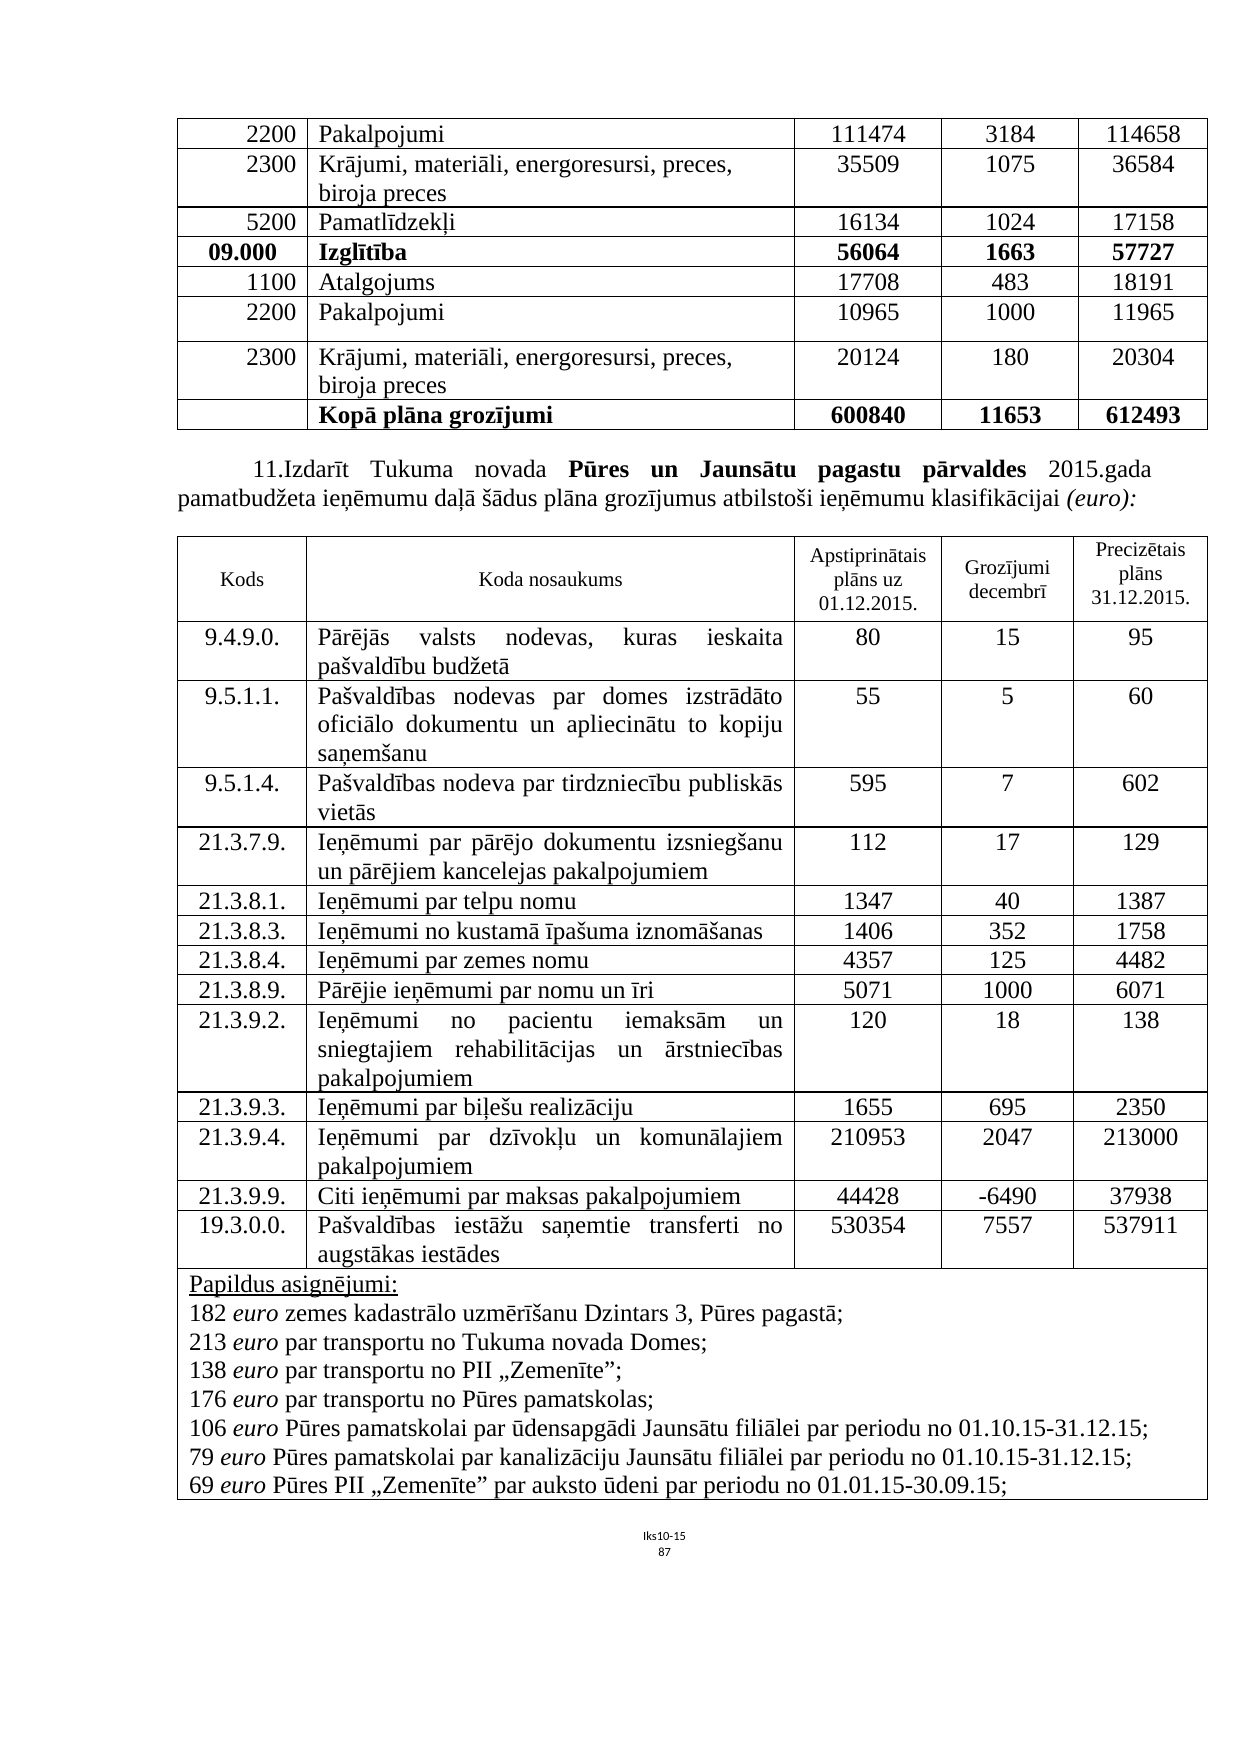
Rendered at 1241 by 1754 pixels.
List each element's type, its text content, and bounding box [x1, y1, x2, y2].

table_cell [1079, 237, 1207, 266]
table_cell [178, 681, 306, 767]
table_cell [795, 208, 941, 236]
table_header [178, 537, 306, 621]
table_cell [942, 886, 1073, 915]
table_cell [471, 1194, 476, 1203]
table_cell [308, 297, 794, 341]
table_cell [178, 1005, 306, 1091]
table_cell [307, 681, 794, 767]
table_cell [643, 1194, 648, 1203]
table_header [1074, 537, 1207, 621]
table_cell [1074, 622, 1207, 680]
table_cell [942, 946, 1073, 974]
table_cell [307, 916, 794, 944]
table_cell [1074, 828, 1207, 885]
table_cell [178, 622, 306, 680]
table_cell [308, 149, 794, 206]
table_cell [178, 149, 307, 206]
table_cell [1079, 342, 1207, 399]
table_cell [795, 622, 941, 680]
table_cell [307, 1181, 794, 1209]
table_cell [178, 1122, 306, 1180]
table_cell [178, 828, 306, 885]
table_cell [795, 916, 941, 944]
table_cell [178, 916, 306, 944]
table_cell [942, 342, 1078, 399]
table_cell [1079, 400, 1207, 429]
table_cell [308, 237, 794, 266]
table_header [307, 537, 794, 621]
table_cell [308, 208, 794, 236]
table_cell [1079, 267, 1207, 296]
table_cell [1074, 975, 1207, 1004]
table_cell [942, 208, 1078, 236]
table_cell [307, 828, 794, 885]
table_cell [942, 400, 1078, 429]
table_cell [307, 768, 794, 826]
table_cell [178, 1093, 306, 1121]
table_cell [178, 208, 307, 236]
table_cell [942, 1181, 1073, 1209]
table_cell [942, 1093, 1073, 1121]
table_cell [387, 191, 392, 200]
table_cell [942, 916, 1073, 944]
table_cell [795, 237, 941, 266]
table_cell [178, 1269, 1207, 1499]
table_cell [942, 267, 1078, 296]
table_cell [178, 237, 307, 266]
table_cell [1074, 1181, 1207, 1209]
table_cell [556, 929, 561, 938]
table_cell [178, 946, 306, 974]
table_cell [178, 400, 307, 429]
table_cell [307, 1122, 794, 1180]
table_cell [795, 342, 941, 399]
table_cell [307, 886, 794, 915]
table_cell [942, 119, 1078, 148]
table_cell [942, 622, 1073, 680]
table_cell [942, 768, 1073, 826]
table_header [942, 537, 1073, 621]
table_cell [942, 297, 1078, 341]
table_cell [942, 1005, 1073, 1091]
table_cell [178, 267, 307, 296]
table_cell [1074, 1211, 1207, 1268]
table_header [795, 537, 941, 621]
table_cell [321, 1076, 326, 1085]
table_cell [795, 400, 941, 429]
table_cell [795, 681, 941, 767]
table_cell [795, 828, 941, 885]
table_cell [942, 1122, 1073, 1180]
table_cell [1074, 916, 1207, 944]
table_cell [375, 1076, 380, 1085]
text 11.Izdarīt Tukuma novada Pūres un Jaunsātu pagastu pārvaldes 2015.gada pamatbudžeta ieņēmumu daļā šādus plāna grozījumus atbilstoši ieņēmumu klasifikācijai (euro): [177, 454, 1152, 512]
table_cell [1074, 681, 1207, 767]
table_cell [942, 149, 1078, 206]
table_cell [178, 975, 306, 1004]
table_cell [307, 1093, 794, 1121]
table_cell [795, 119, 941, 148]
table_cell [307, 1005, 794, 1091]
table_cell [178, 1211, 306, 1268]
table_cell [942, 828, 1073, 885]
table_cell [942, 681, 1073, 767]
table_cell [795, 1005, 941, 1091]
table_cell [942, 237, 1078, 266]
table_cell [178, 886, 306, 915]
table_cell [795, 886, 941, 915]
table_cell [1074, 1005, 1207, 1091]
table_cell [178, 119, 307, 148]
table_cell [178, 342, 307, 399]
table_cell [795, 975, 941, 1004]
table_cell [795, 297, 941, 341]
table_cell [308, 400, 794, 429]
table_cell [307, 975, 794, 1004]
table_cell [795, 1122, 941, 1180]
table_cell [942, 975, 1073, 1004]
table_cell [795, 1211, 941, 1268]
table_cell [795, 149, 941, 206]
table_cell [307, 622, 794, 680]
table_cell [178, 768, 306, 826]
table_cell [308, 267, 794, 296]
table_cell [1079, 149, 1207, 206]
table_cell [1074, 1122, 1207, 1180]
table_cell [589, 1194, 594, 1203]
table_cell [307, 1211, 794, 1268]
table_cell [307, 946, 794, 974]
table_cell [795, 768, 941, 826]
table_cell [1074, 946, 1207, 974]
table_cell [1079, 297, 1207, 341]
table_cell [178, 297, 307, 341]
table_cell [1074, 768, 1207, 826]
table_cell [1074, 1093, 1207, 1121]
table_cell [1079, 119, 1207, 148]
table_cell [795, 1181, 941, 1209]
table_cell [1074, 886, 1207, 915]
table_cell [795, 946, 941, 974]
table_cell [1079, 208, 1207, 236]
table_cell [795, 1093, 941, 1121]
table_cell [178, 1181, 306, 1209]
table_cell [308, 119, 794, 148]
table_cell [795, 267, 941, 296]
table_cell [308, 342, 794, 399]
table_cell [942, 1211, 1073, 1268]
